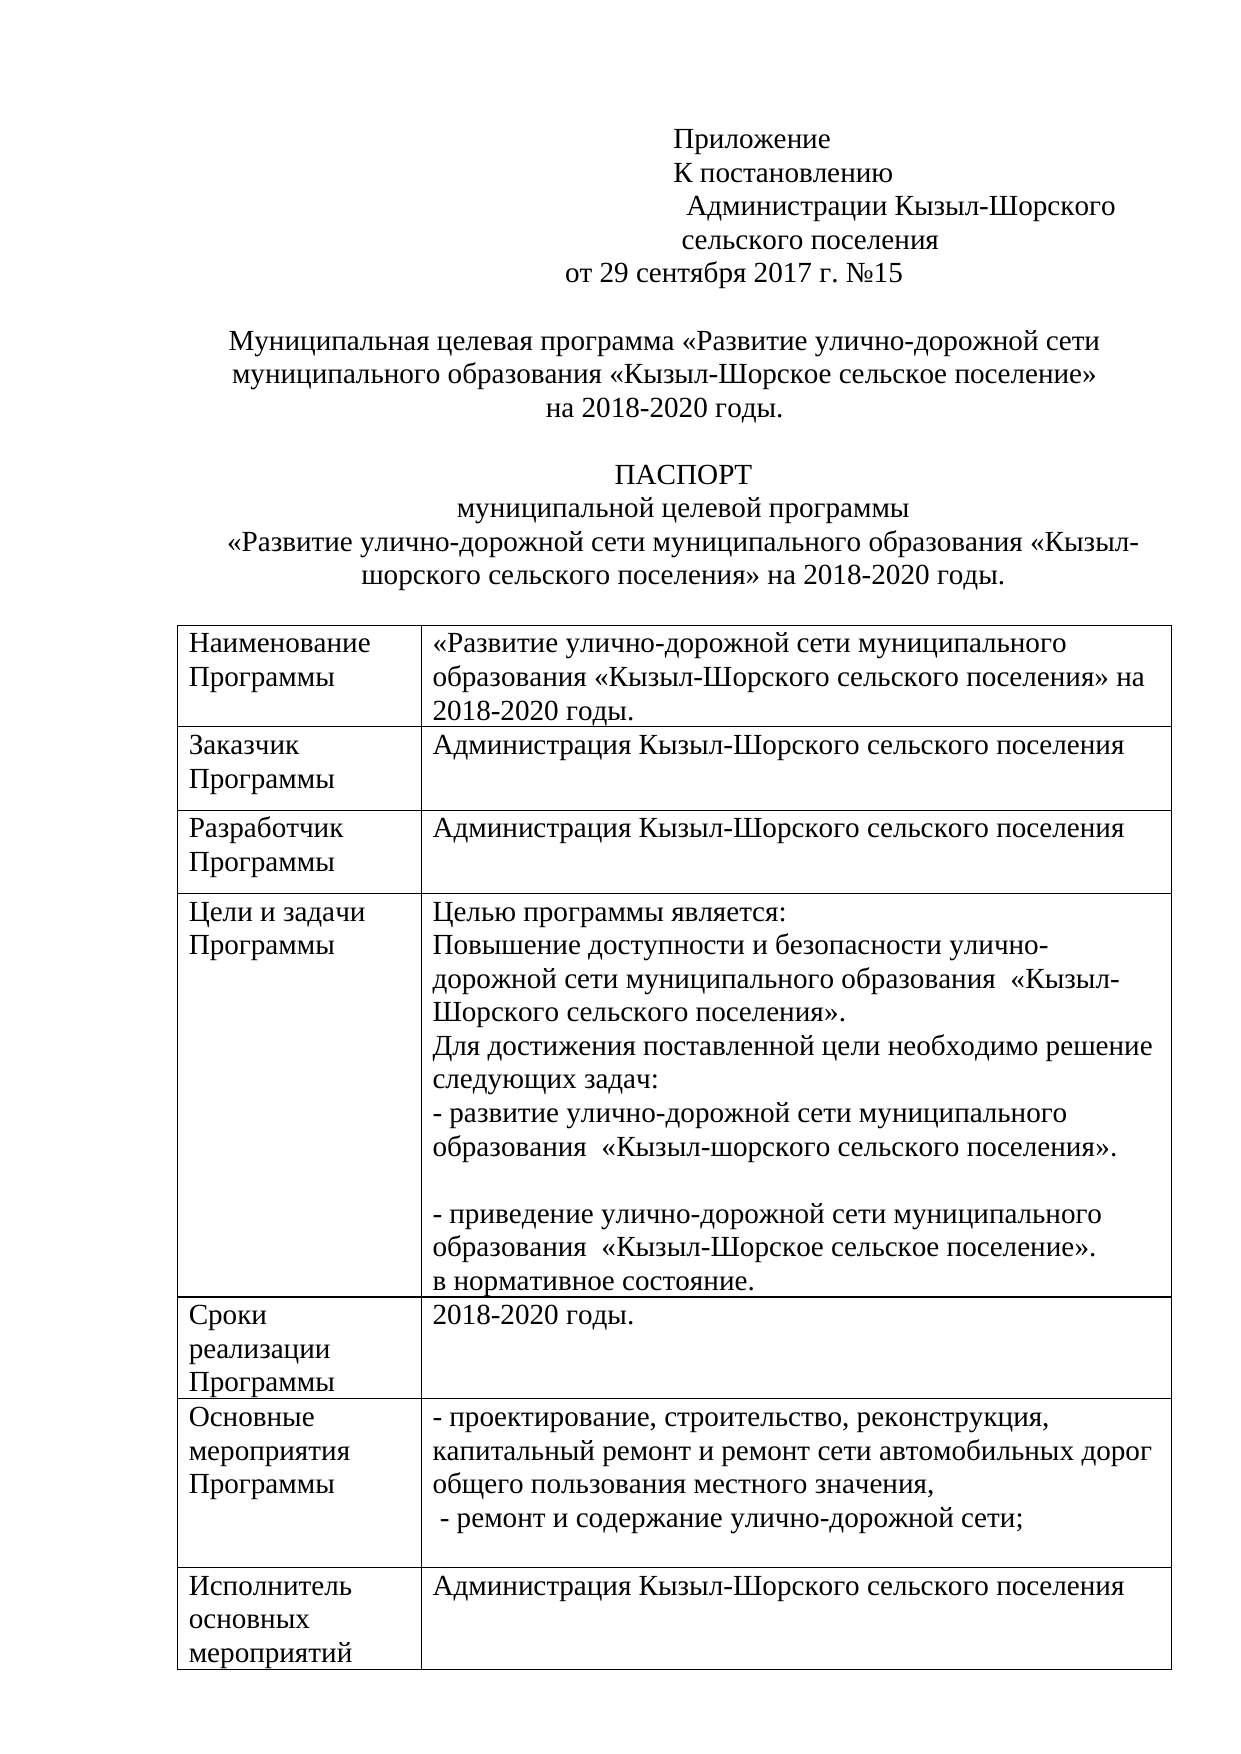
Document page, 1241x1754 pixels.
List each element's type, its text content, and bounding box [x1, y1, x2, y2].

text Приложение [177, 121, 1152, 155]
text сельского поселения [177, 222, 1152, 256]
table_cell Сроки реализации Программы [178, 1298, 421, 1398]
table_cell Заказчик Программы [178, 727, 421, 809]
text от 29 сентября 2017 г. №15 [177, 256, 1152, 289]
table_cell Основные мероприятия Программы [178, 1399, 421, 1567]
table_cell Администрация Кызыл-Шорского сельского поселения [422, 727, 1171, 809]
table_header Наименование Программы [178, 626, 421, 726]
text на 2018-2020 годы. [177, 390, 1152, 423]
table_cell Целью программы является: Повышение доступности и безопасности улично-дорожной сети муниципального образования «Кызыл-Шорского сельского поселения». Для достижения поставленной цели необходимо решение следующих задач: - развитие улично-дорожной сети муниципального образования «Кызыл-шорского сельского поселения». - приведение улично-дорожной сети муниципального образования «Кызыл-Шорское сельское поселение». в нормативное состояние. [422, 894, 1171, 1296]
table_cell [178, 1568, 421, 1668]
text ПАСПОРТ [215, 457, 1152, 490]
text «Развитие улично-дорожной сети муниципального образования «Кызыл-шорского сельского поселения» на 2018-2020 годы. [215, 524, 1152, 591]
table_cell Цели и задачи Программы [178, 894, 421, 1296]
table_cell - проектирование, строительство, реконструкция, капитальный ремонт и ремонт сети автомобильных дорог общего пользования местного значения, - ремонт и содержание улично-дорожной сети; [422, 1399, 1171, 1567]
text К постановлению [177, 155, 1152, 188]
table_cell 2018-2020 годы. [422, 1298, 1171, 1398]
text Администрации Кызыл-Шорского [177, 188, 1152, 222]
table_cell Администрация Кызыл-Шорского сельского поселения [422, 811, 1171, 893]
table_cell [422, 1568, 1171, 1668]
table_header «Развитие улично-дорожной сети муниципального образования «Кызыл-Шорского сельского поселения» на 2018-2020 годы. [422, 626, 1171, 726]
text муниципальной целевой программы [215, 490, 1152, 524]
text Муниципальная целевая программа «Развитие улично-дорожной сети муниципального образования «Кызыл-Шорское сельское поселение» [177, 323, 1152, 390]
table_cell Разработчик Программы [178, 811, 421, 893]
